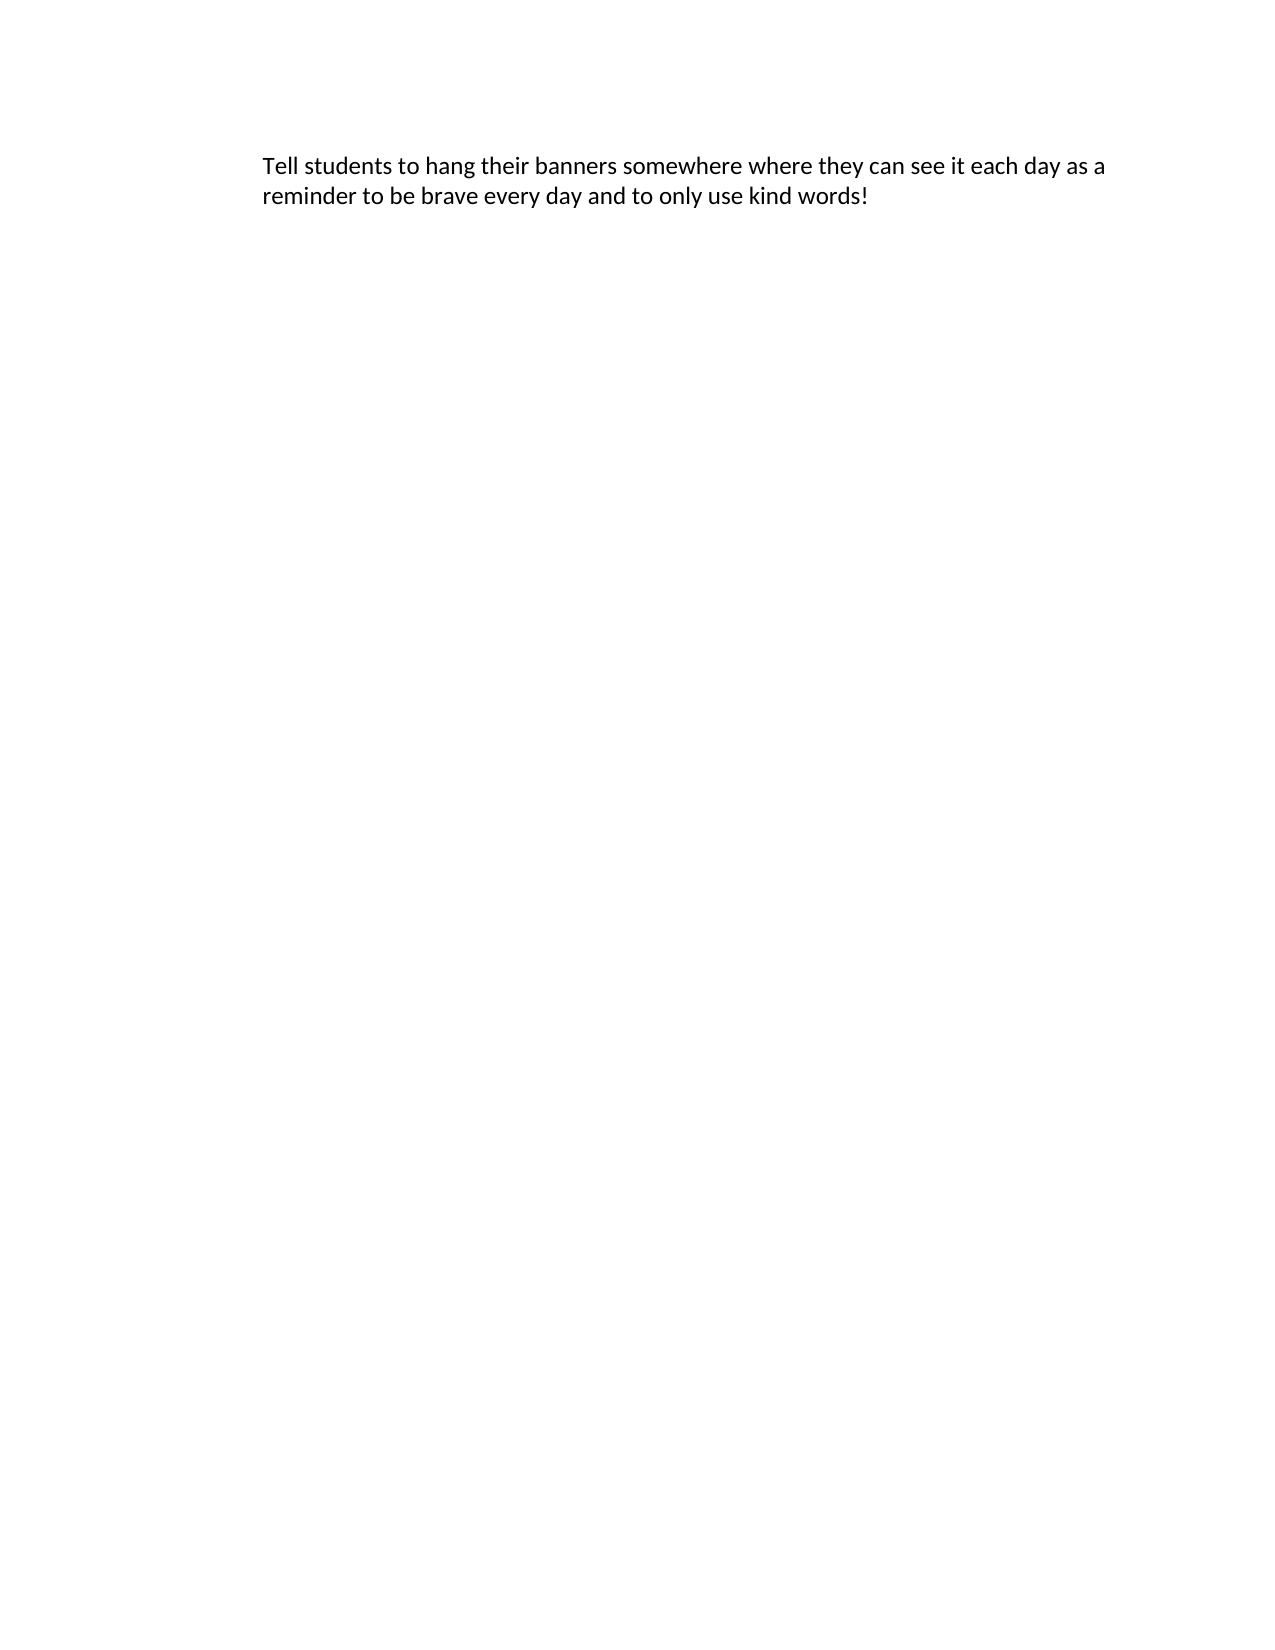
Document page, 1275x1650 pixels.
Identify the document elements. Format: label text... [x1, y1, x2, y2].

text Tell students to hang their banners somewhere where they can see it each day as a reminder to be brave every day and to only use kind words! [262, 150, 1125, 211]
